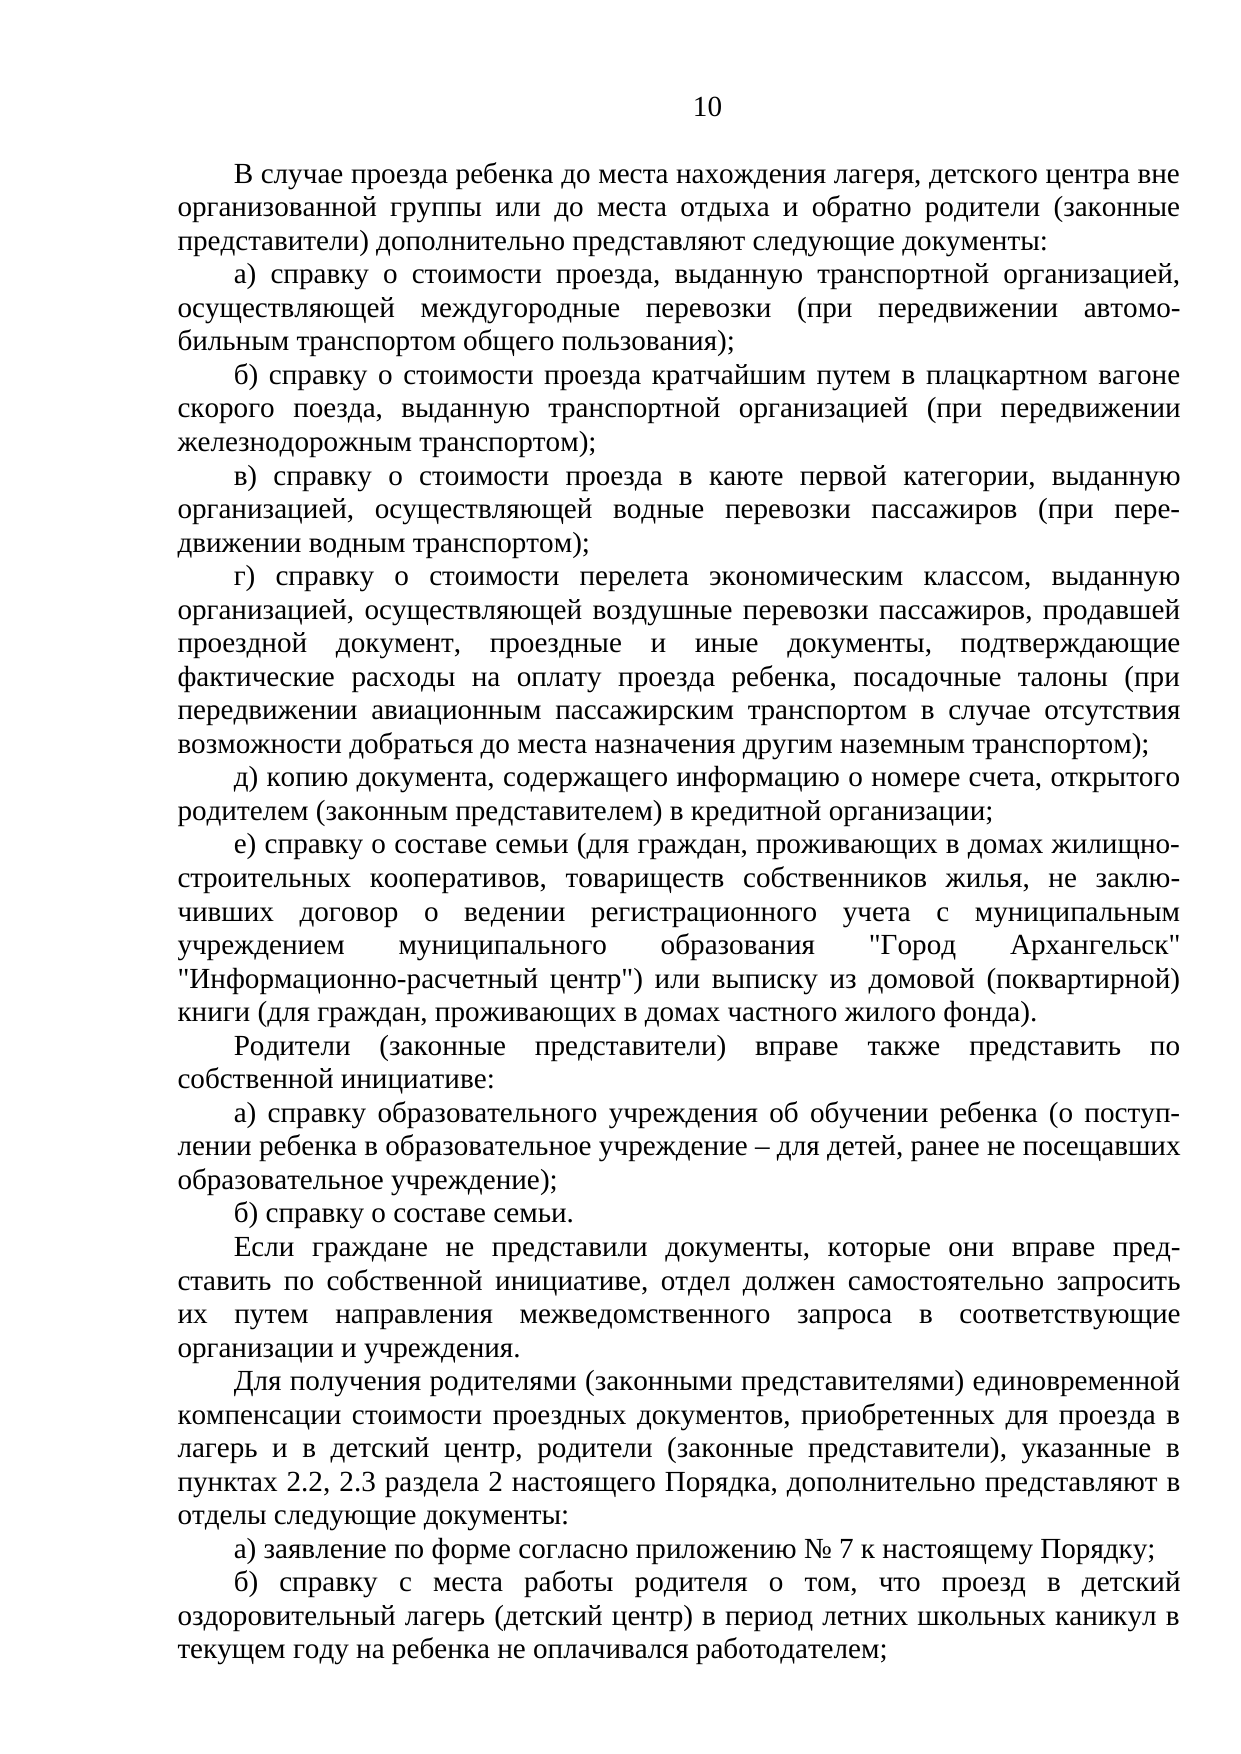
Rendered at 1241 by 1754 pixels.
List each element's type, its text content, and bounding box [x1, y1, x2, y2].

text б) справку с места работы родителя о том, что проезд в детский оздоровительный лагерь (детский центр) в период летних школьных каникул в текущем году на ребенка не оплачивался работодателем; [177, 1564, 1181, 1665]
text г) справку о стоимости перелета экономическим классом, выданную организацией, осуществляющей воздушные перевозки пассажиров, продавшей проездной документ, проездные и иные документы, подтверждающие фактические расходы на оплату проезда ребенка, посадочные талоны (при передвижении авиационным пассажирским транспортом в случае отсутствия возможности добраться до места назначения другим наземным транспортом); [177, 558, 1181, 759]
text а) справку образовательного учреждения об обучении ребенка (о поступ- лении ребенка в образовательное учреждение – для детей, ранее не посещавших образовательное учреждение); [177, 1095, 1181, 1196]
text Родители (законные представители) вправе также представить по собственной инициативе: [177, 1028, 1181, 1095]
text Если граждане не представили документы, которые они вправе пред- ставить по собственной инициативе, отдел должен самостоятельно запросить их путем направления межведомственного запроса в соответствующие организации и учреждения. [177, 1229, 1181, 1363]
text е) справку о составе семьи (для граждан, проживающих в домах жилищно-строительных кооперативов, товариществ собственников жилья, не заклю-чивших договор о ведении регистрационного учета с муниципальным учреждением муниципального образования "Город Архангельск" "Информационно-расчетный центр") или выписку из домовой (поквартирной) книги (для граждан, проживающих в домах частного жилого фонда). [177, 827, 1181, 1028]
text Для получения родителями (законными представителями) единовременной компенсации стоимости проездных документов, приобретенных для проезда в лагерь и в детский центр, родители (законные представители), указанные в пунктах 2.2, 2.3 раздела 2 настоящего Порядка, дополнительно представляют в отделы следующие документы: [177, 1363, 1181, 1531]
text В случае проезда ребенка до места нахождения лагеря, детского центра вне организованной группы или до места отдыха и обратно родители (законные представители) дополнительно представляют следующие документы: [177, 156, 1181, 256]
text 10 [177, 89, 1181, 122]
text а) заявление по форме согласно приложению № 7 к настоящему Порядку; [177, 1531, 1181, 1564]
text в) справку о стоимости проезда в каюте первой категории, выданную организацией, осуществляющей водные перевозки пассажиров (при пере-движении водным транспортом); [177, 458, 1181, 558]
text д) копию документа, содержащего информацию о номере счета, открытого родителем (законным представителем) в кредитной организации; [177, 759, 1181, 827]
text б) справку о составе семьи. [177, 1196, 1181, 1229]
text а) справку о стоимости проезда, выданную транспортной организацией, осуществляющей междугородные перевозки (при передвижении автомо- бильным транспортом общего пользования); [177, 256, 1181, 357]
text б) справку о стоимости проезда кратчайшим путем в плацкартном вагоне скорого поезда, выданную транспортной организацией (при передвижении железнодорожным транспортом); [177, 357, 1181, 458]
